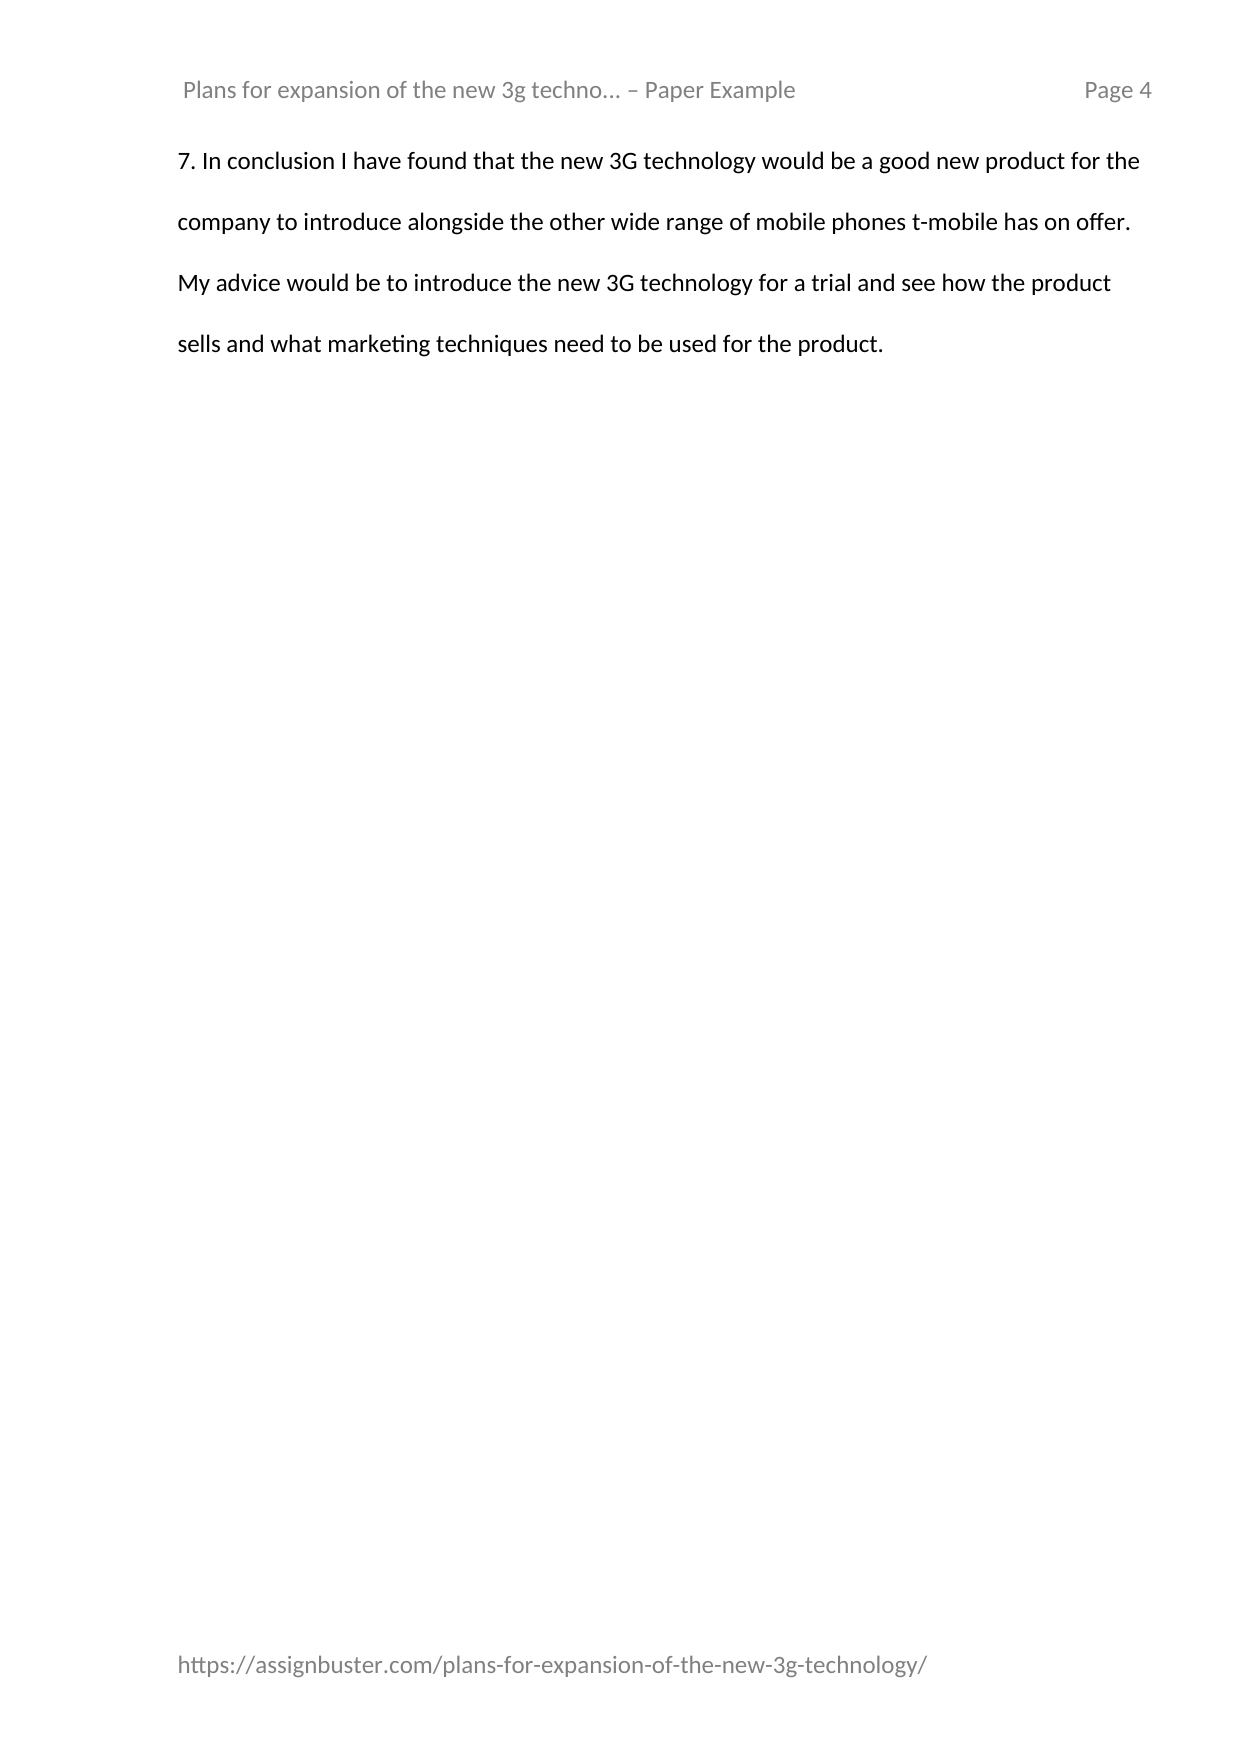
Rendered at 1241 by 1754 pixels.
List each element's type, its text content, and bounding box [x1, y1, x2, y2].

text 7. In conclusion I have found that the new 3G technology would be a good new product for the company to introduce alongside the other wide range of mobile phones t-mobile has on offer. My advice would be to introduce the new 3G technology for a trial and see how the product sells and what marketing techniques need to be used for the product. [177, 145, 1152, 359]
